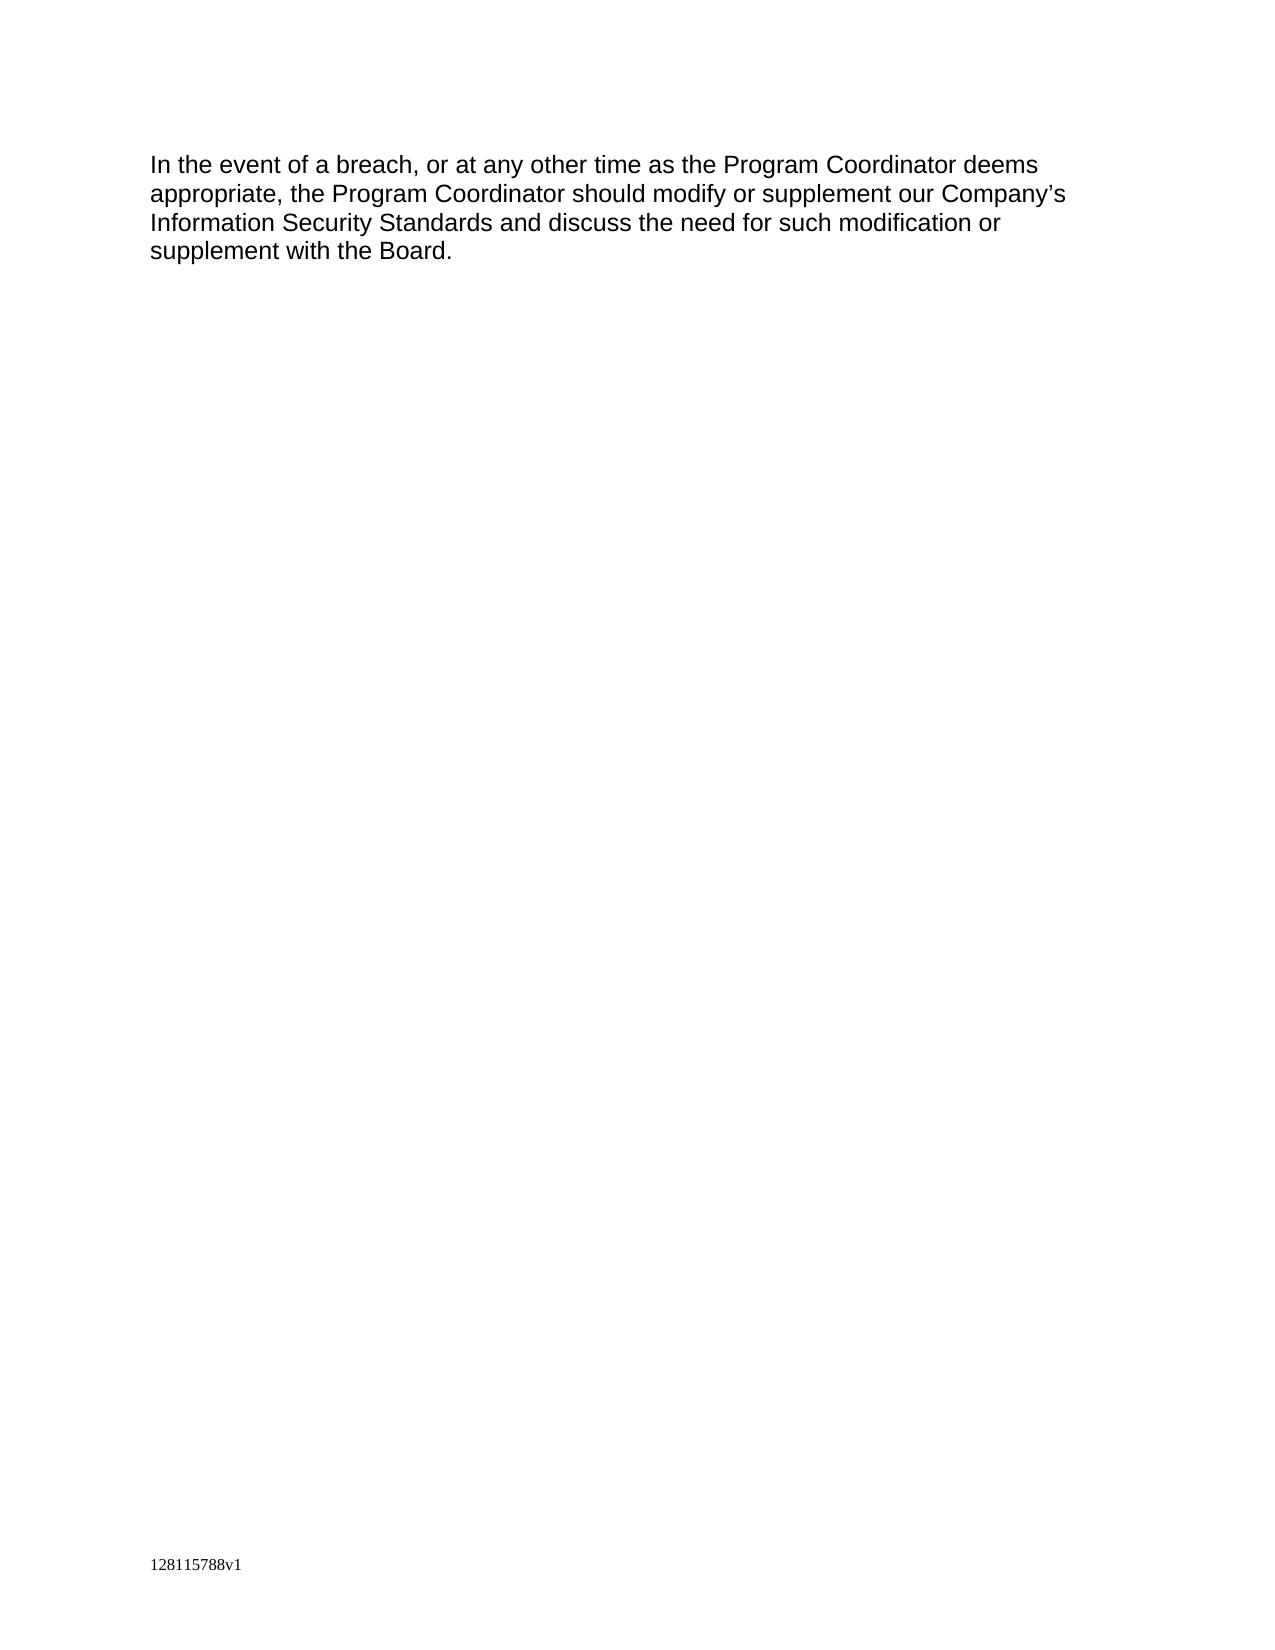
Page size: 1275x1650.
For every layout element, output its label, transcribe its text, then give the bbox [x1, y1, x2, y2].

text In the event of a breach, or at any other time as the Program Coordinator deems appropriate, the Program Coordinator should modify or supplement our Company’s Information Security Standards and discuss the need for such modification or supplement with the Board. [150, 150, 1125, 265]
